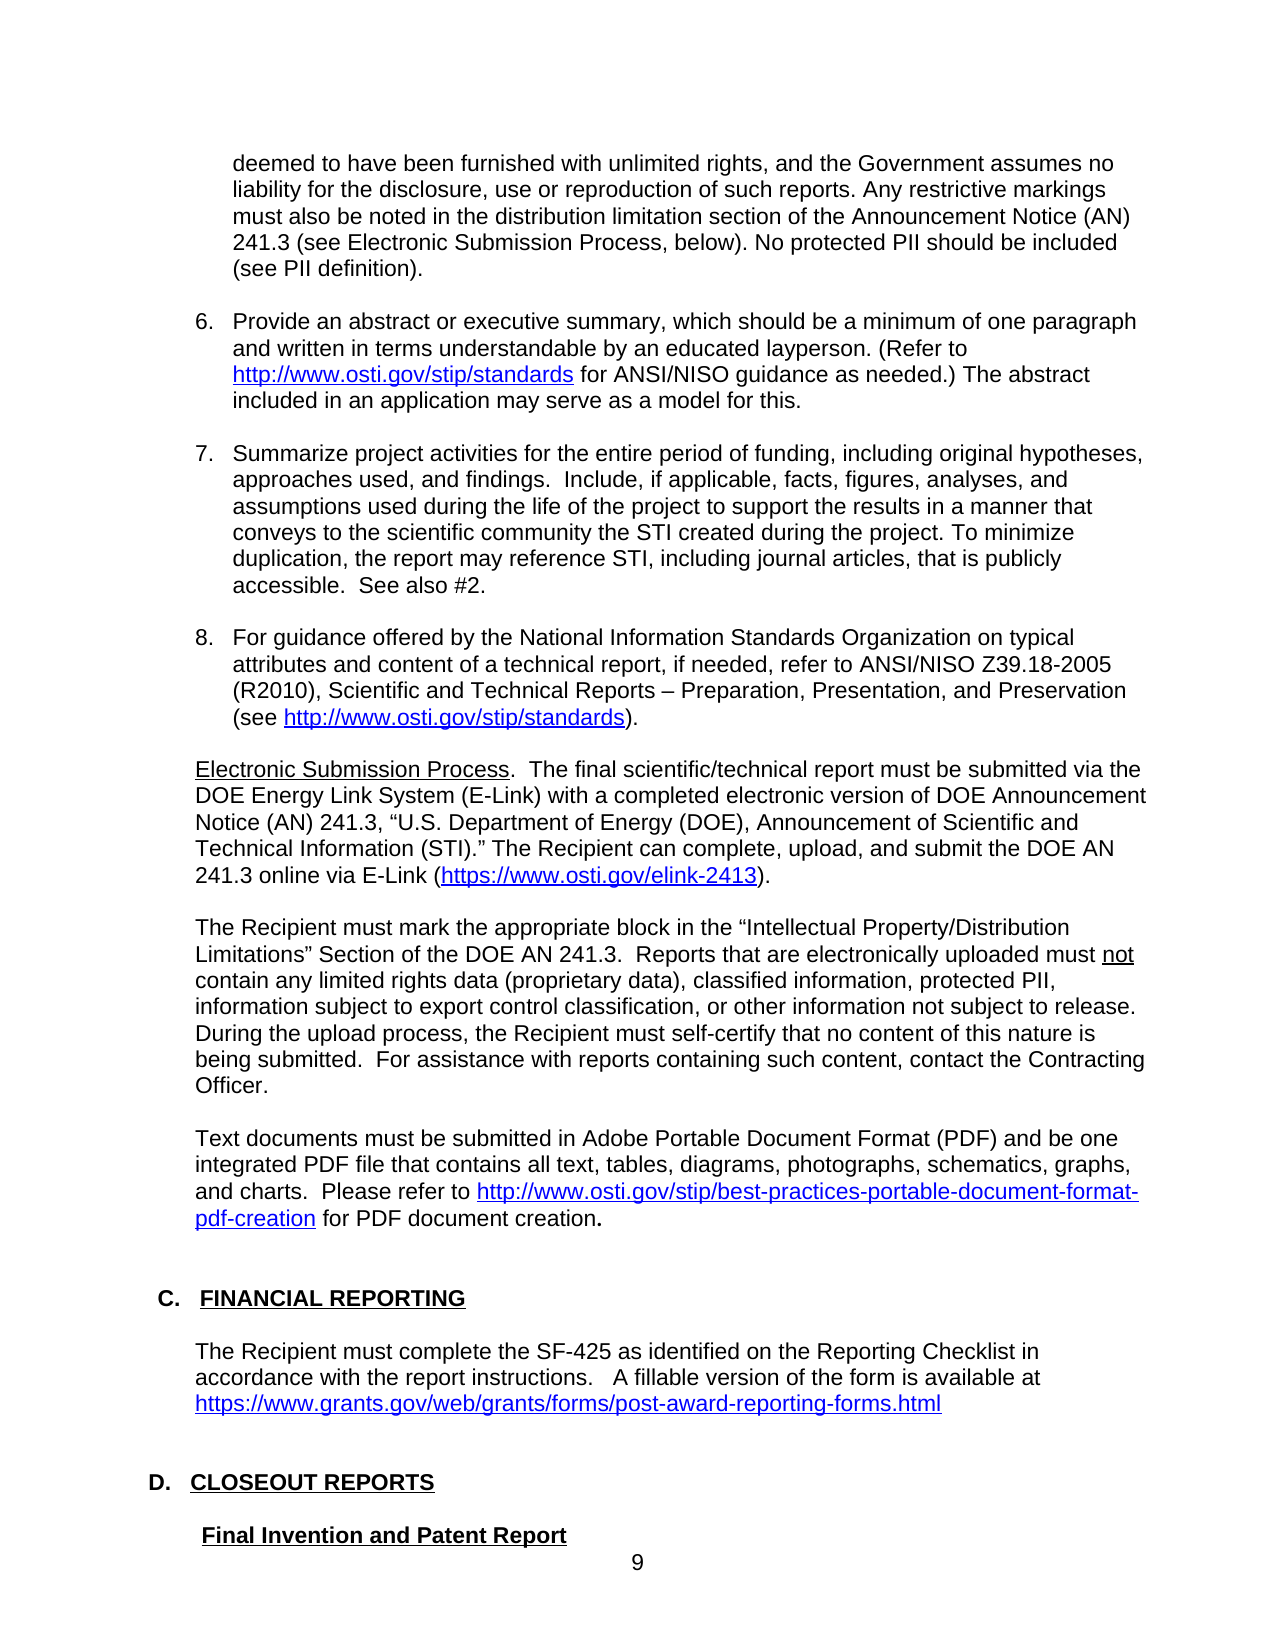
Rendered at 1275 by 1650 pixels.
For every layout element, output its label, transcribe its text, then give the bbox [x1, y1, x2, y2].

text D. CLOSEOUT REPORTS [148, 1469, 1155, 1496]
list Provide an abstract or executive summary, which should be a minimum of one paragraph and written in terms understandable by an educated layperson. (Refer to http://www.osti.gov/stip/standards for ANSI/NISO guidance as needed.) The abstract included in an application may serve as a model for this. [195, 308, 1155, 413]
text C. FINANCIAL REPORTING [157, 1285, 1155, 1311]
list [195, 150, 1155, 282]
text The Recipient must complete the SF-425 as identified on the Reporting Checklist in accordance with the report instructions. A fillable version of the form is available at https://www.grants.gov/web/grants/forms/post-award-reporting-forms.html [195, 1338, 1155, 1417]
list Summarize project activities for the entire period of funding, including original hypotheses, approaches used, and findings. Include, if applicable, facts, figures, analyses, and assumptions used during the life of the project to support the results in a manner that conveys to the scientific community the STI created during the project. To minimize duplication, the report may reference STI, including journal articles, that is publicly accessible. See also #2. [195, 440, 1155, 598]
list For guidance offered by the National Information Standards Organization on typical attributes and content of a technical report, if needed, refer to ANSI/NISO Z39.18-2005 (R2010), Scientific and Technical Reports – Preparation, Presentation, and Preservation (see http://www.osti.gov/stip/standards). [195, 624, 1155, 730]
text Final Invention and Patent Report [195, 1522, 1155, 1548]
text Text documents must be submitted in Adobe Portable Document Format (PDF) and be one integrated PDF file that contains all text, tables, diagrams, photographs, schematics, graphs, and charts. Please refer to http://www.osti.gov/stip/best-practices-portable-document-format-pdf-creation for PDF document creation. [195, 1125, 1155, 1232]
text The Recipient must mark the appropriate block in the “Intellectual Property/Distribution Limitations” Section of the DOE AN 241.3. Reports that are electronically uploaded must not contain any limited rights data (proprietary data), classified information, protected PII, information subject to export control classification, or other information not subject to release. During the upload process, the Recipient must self-certify that no content of this nature is being submitted. For assistance with reports containing such content, contact the Contracting Officer. [195, 914, 1155, 1099]
text Electronic Submission Process. The final scientific/technical report must be submitted via the DOE Energy Link System (E-Link) with a completed electronic version of DOE Announcement Notice (AN) 241.3, “U.S. Department of Energy (DOE), Announcement of Scientific and Technical Information (STI).” The Recipient can complete, upload, and submit the DOE AN 241.3 online via E-Link (https://www.osti.gov/elink-2413). [195, 756, 1155, 888]
